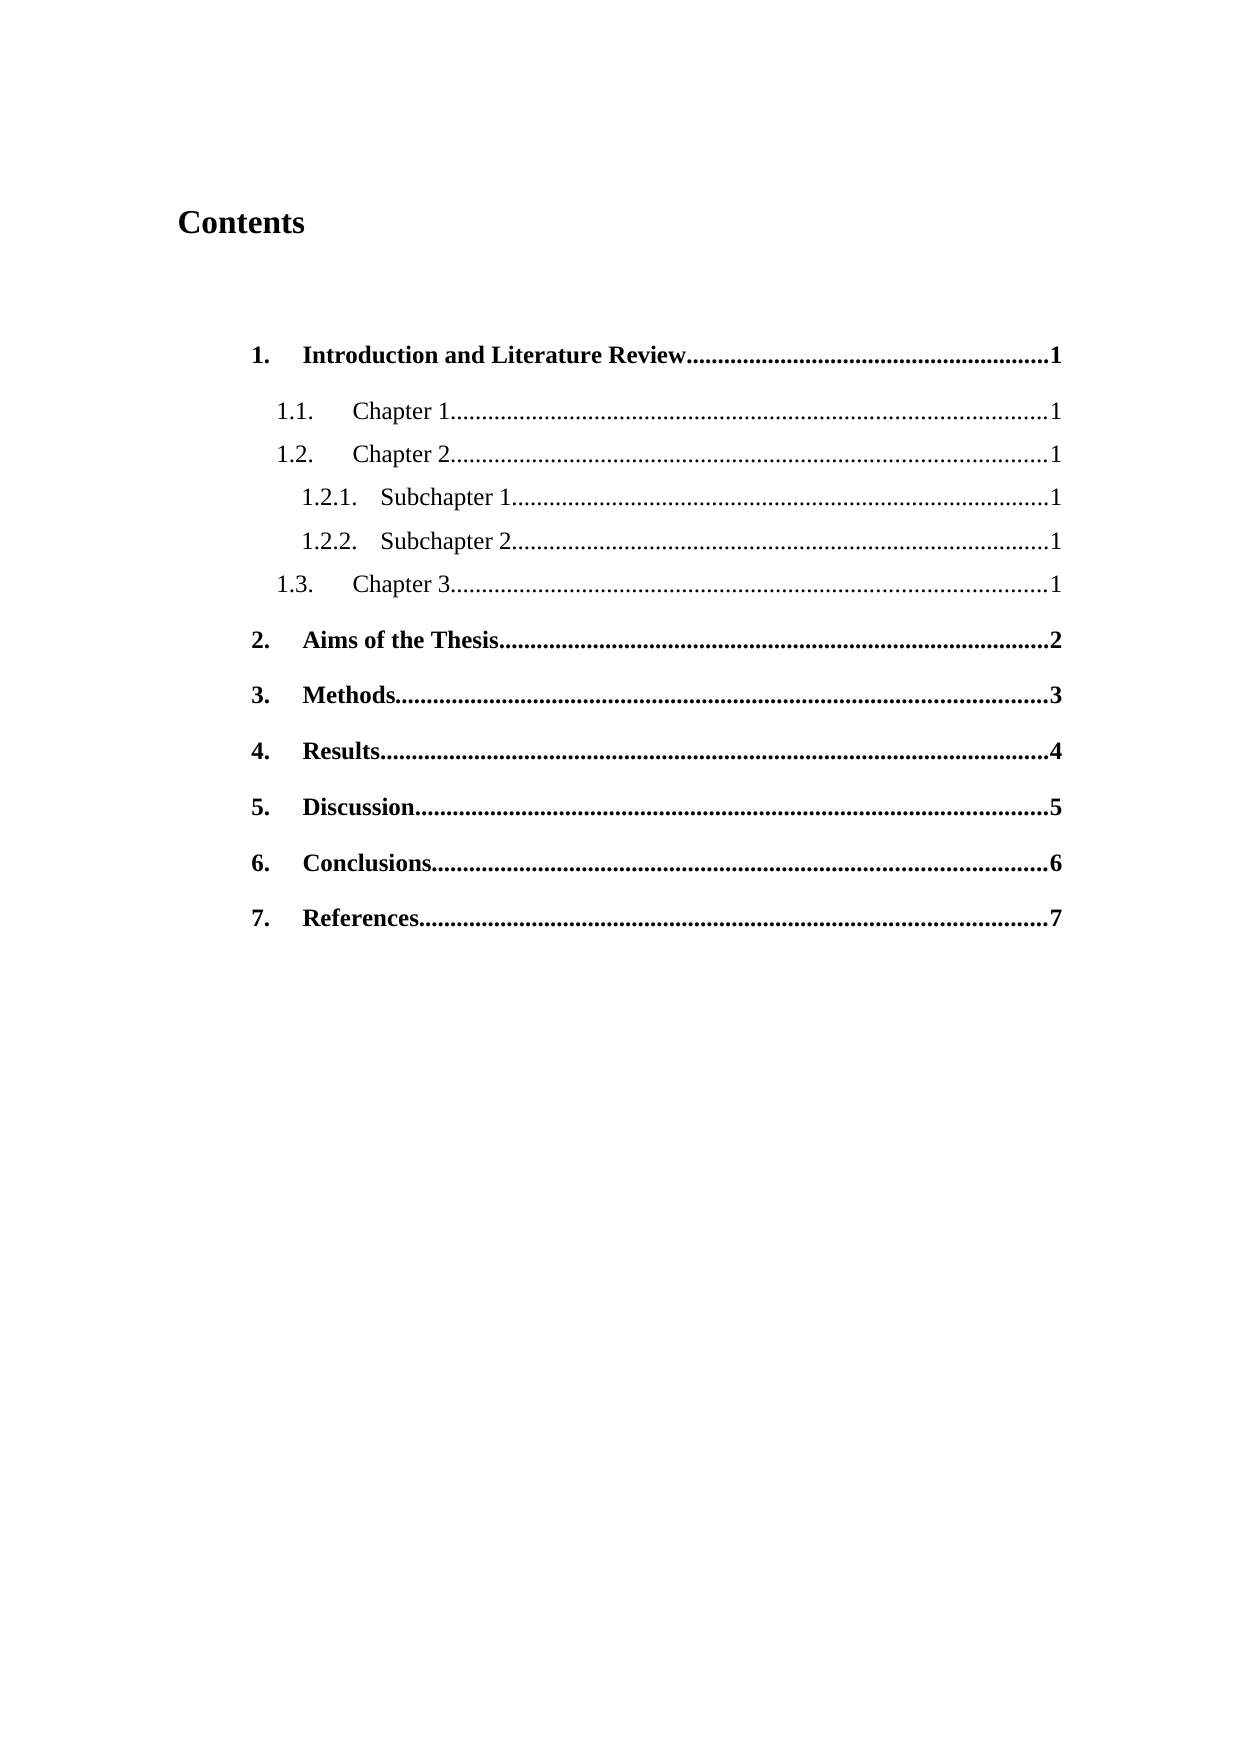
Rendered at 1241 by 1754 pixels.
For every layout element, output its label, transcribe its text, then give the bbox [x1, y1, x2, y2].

text 1.2. Chapter 2 1 [202, 439, 1063, 468]
text 1.3. Chapter 3 1 [202, 569, 1063, 598]
title Contents [177, 202, 1063, 241]
text 1.2.2. Subchapter 2 1 [227, 526, 1063, 554]
text 6. Conclusions 6 [177, 848, 1063, 876]
text 2. Aims of the Thesis 2 [177, 625, 1063, 653]
text 7. References 7 [177, 903, 1063, 932]
text 1. Introduction and Literature Review 1 [177, 340, 1063, 369]
text 1.1. Chapter 1 1 [202, 396, 1063, 425]
text 4. Results 4 [177, 736, 1063, 765]
text 3. Methods 3 [177, 680, 1063, 709]
text 1.2.1. Subchapter 1 1 [227, 482, 1063, 511]
text 5. Discussion 5 [177, 792, 1063, 821]
